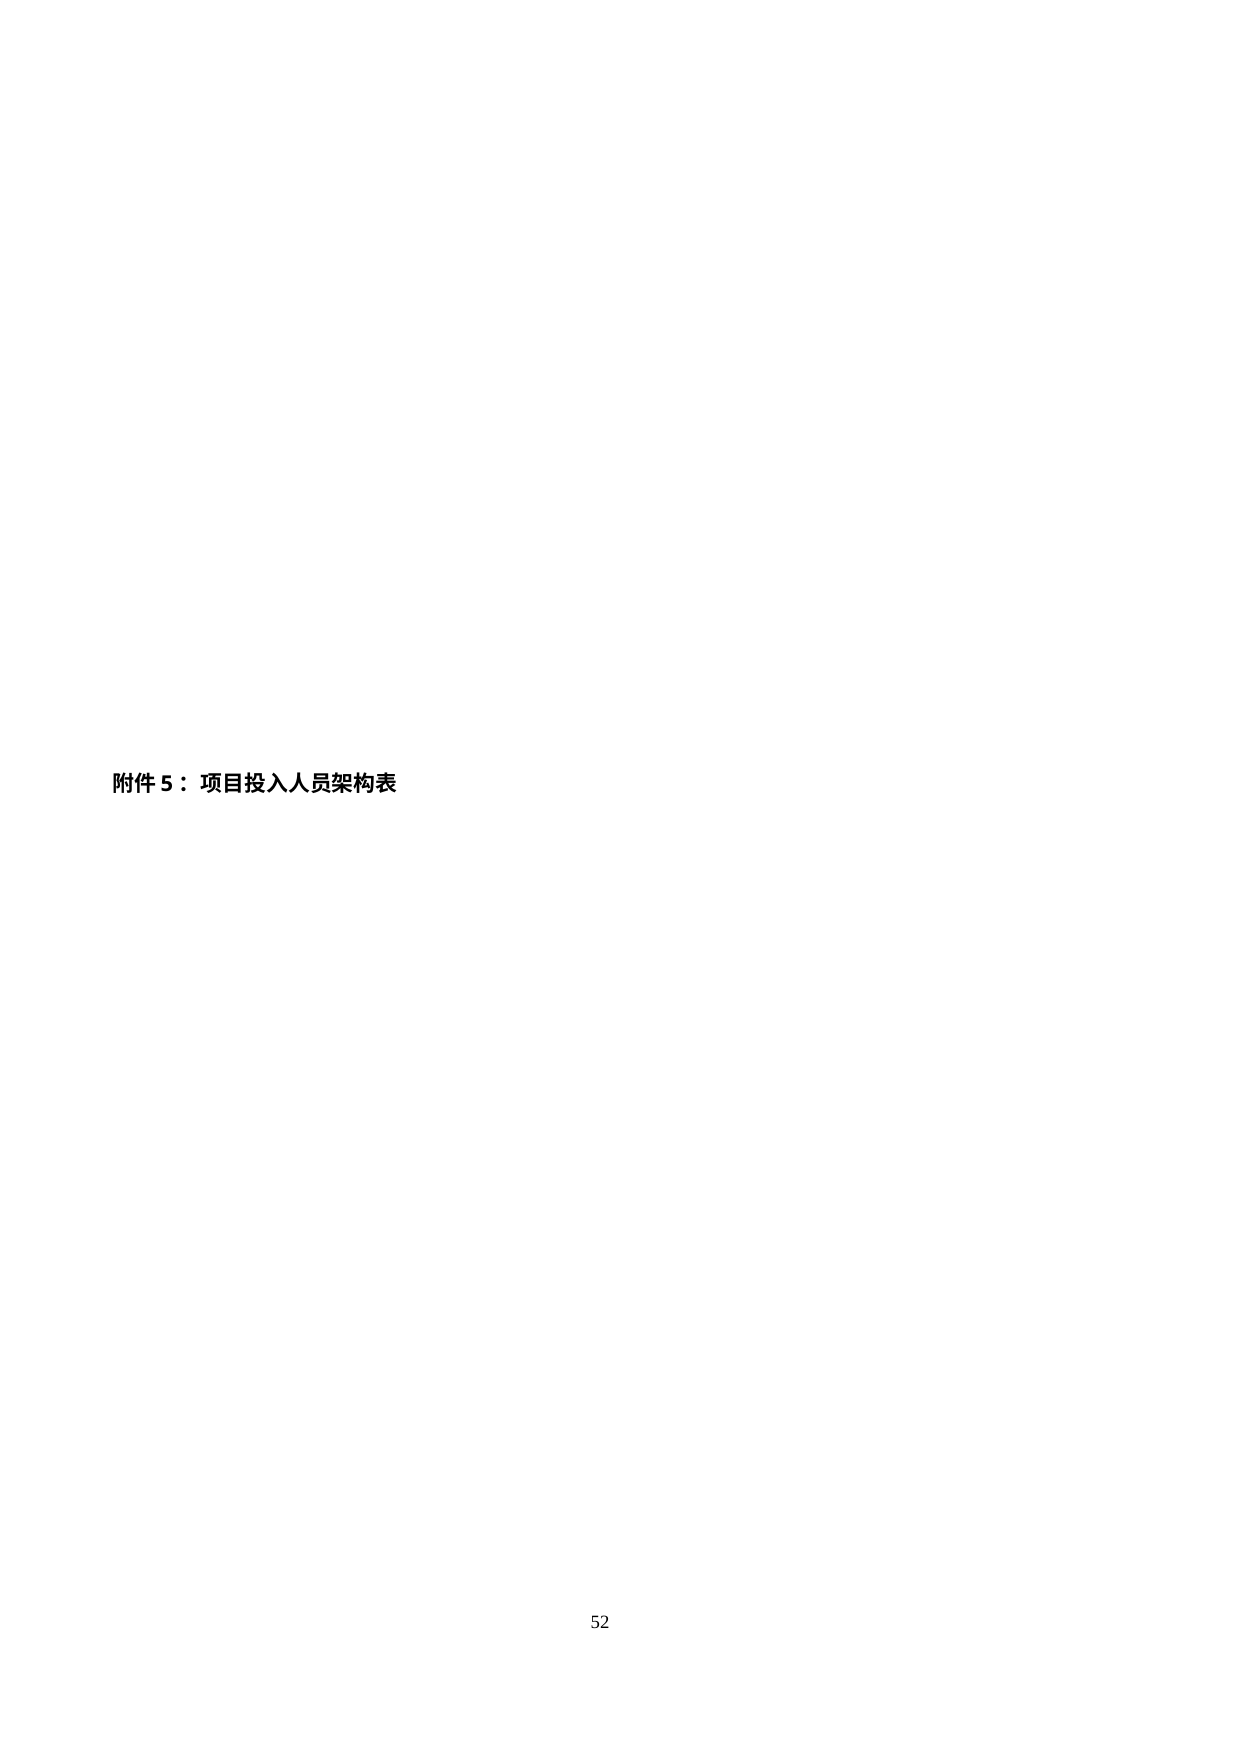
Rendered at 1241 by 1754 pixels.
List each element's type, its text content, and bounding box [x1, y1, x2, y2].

text 附件5 ：项目投入人员架构表 [112, 765, 1087, 798]
